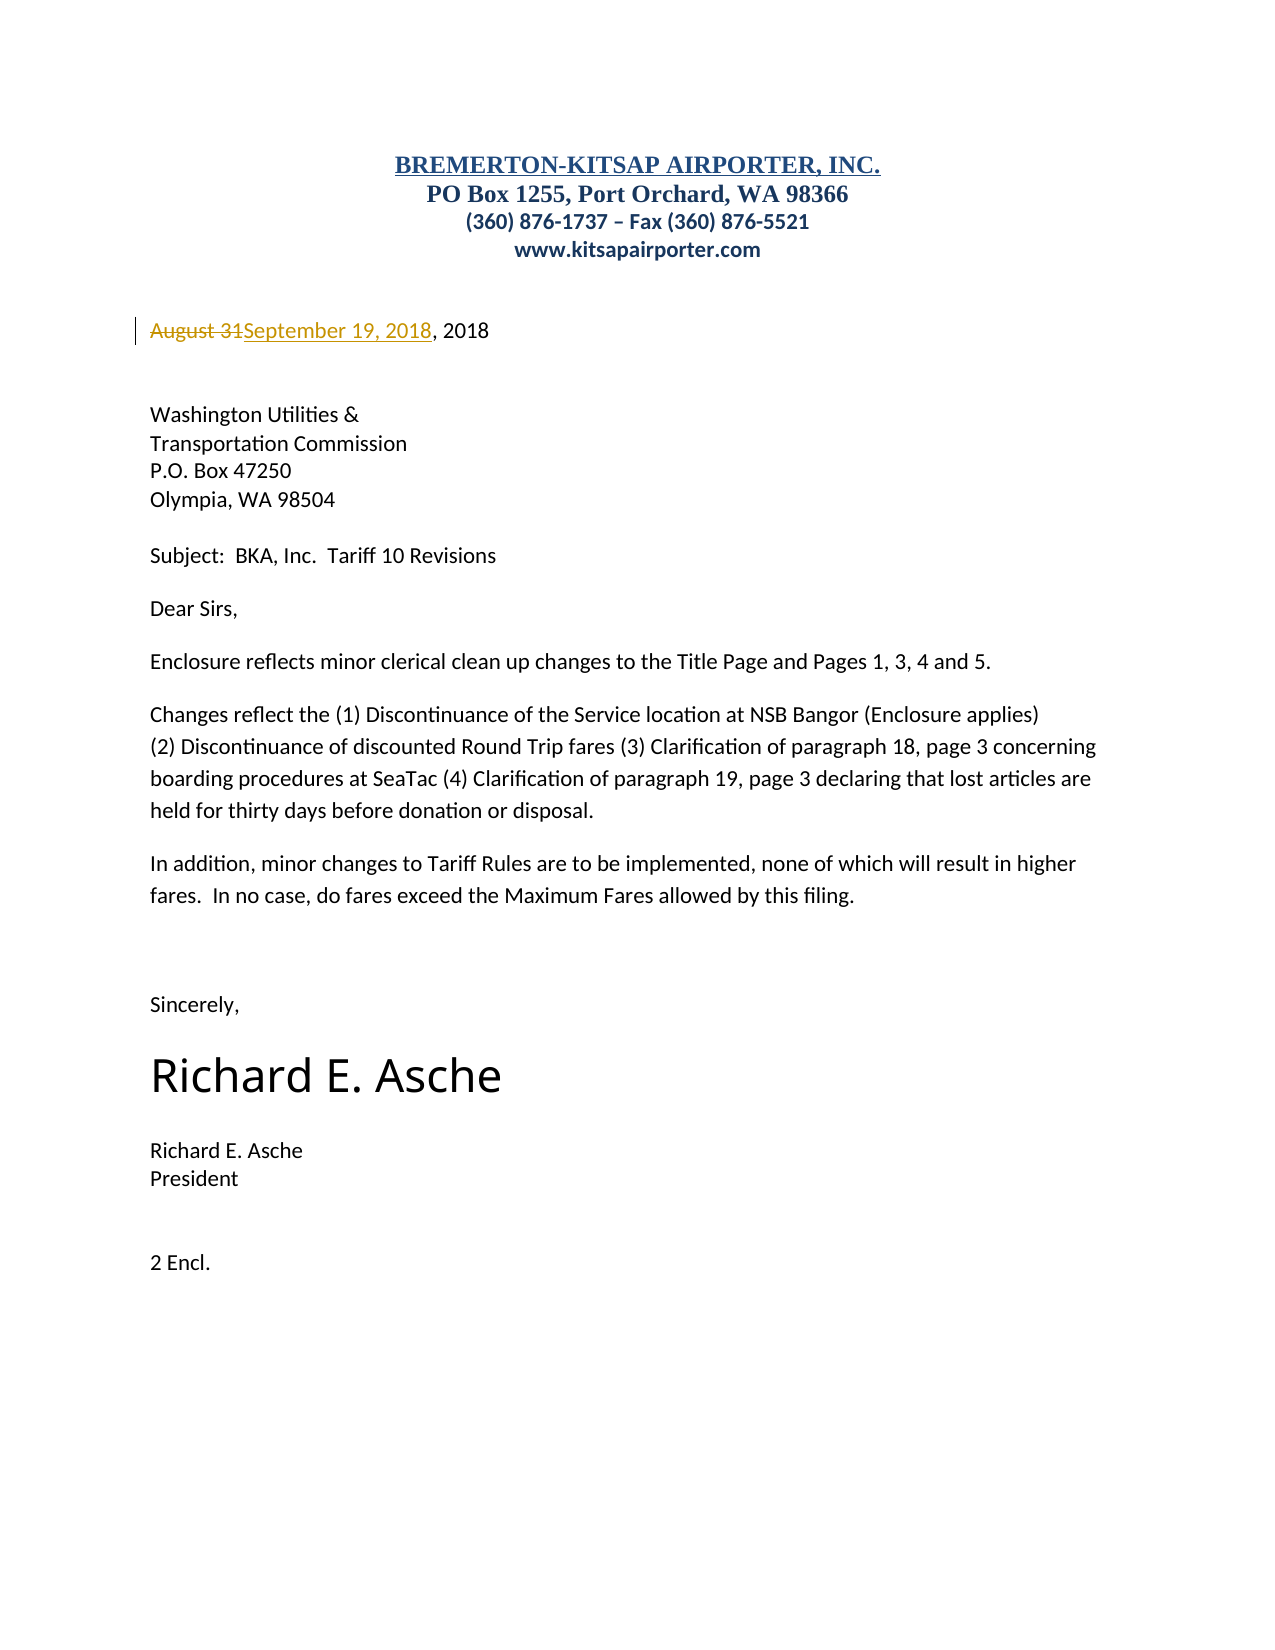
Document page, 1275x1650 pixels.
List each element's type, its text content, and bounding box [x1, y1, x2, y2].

text (360) 876-1737 – Fax (360) 876-5521 [150, 207, 1125, 236]
text Washington Utilities & [150, 401, 1125, 429]
text Enclosure reflects minor clerical clean up changes to the Title Page and Pages 1, 3, 4 and 5. [150, 647, 1125, 675]
text Dear Sirs, [150, 594, 1125, 622]
text Sincerely, [150, 991, 1125, 1019]
text President [150, 1164, 1125, 1192]
text Olympia, WA 98504 [150, 485, 1125, 513]
text www.kitsapairporter.com [150, 236, 1125, 263]
text P.O. Box 47250 [150, 457, 1125, 485]
text Subject: BKA, Inc. Tariff 10 Revisions [150, 541, 1125, 569]
text Richard E. Asche [150, 1136, 1125, 1164]
text In addition, minor changes to Tariff Rules are to be implemented, none of which will result in higher fares. In no case, do fares exceed the Maximum Fares allowed by this filing. [150, 849, 1125, 909]
text Transportation Commission [150, 429, 1125, 457]
text , 2018 [150, 317, 1125, 344]
text Richard E. Asche [150, 1044, 1125, 1106]
text BREMERTON-KITSAP AIRPORTER, INC. [150, 150, 1125, 179]
text PO Box 1255, Port Orchard, WA 98366 [150, 179, 1125, 207]
text Changes reflect the (1) Discontinuance of the Service location at NSB Bangor (Enclosure applies) (2) Discontinuance of discounted Round Trip fares (3) Clarification of paragraph 18, page 3 concerning boarding procedures at SeaTac (4) Clarification of paragraph 19, page 3 declaring that lost articles are held for thirty days before donation or disposal. [150, 700, 1125, 824]
text 2 Encl. [150, 1248, 1125, 1276]
